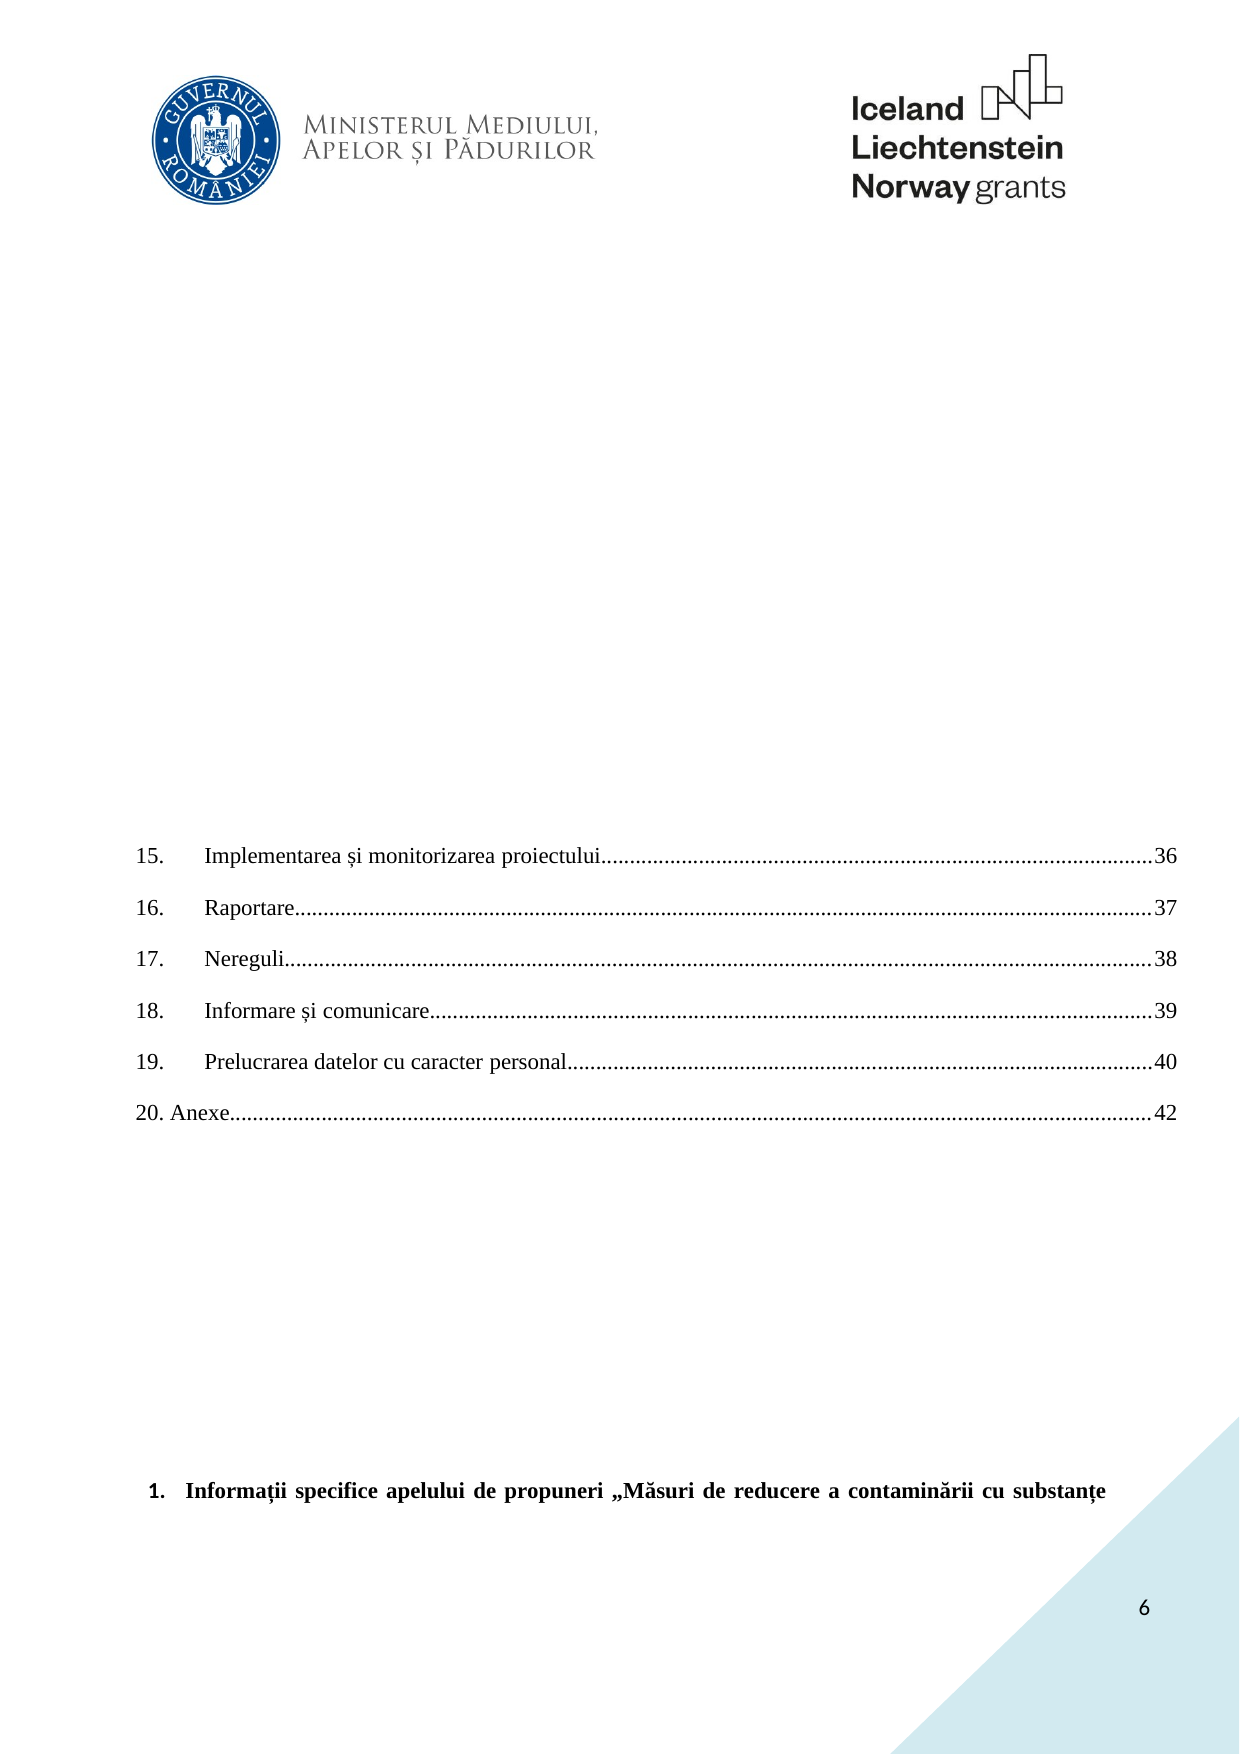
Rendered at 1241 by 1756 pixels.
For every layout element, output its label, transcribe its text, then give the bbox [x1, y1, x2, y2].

text 15. Implementarea și monitorizarea proiectului 36 [135, 843, 1178, 869]
text 18. Informare și comunicare 39 [135, 997, 1178, 1023]
text 17. Nereguli 38 [135, 945, 1178, 972]
picture [151, 75, 597, 205]
picture [851, 54, 1068, 205]
text 20. Anexe 42 [135, 1099, 1178, 1126]
text 19. Prelucrarea datelor cu caracter personal 40 [135, 1048, 1178, 1074]
text 16. Raportare 37 [135, 894, 1178, 920]
subtitle Informații specifice apelului de propuneri „Măsuri de reducere a contaminării cu substanțe periculoase în depozite municipale temporare” și rezultate așteptate [148, 1476, 1108, 1504]
